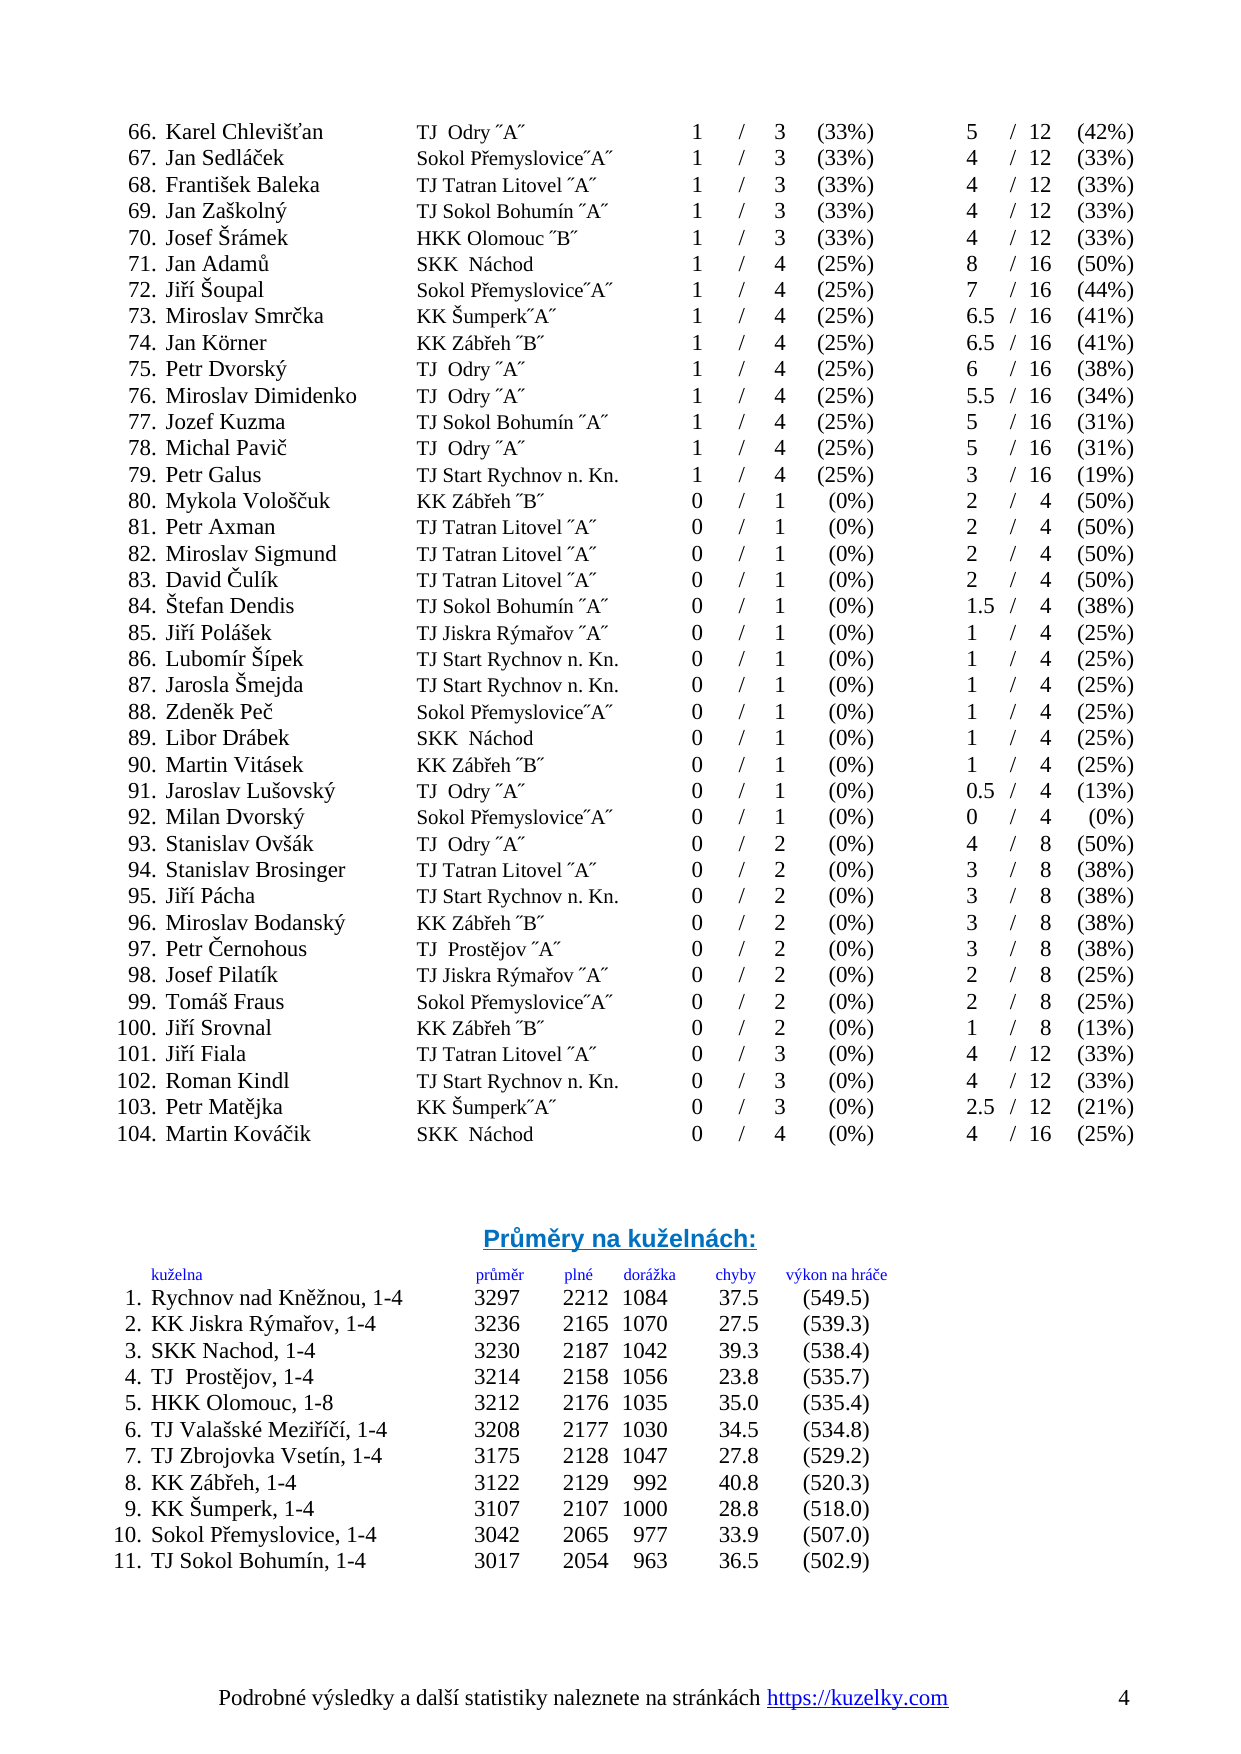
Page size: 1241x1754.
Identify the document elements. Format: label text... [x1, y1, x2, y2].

text 5. HKK Olomouc, 1-8 3212 2176 1035 35.0 (535.4) [106, 1389, 1134, 1416]
text 72. Jiří Šoupal Sokol Přemyslovice˝A˝ 1 / 4 (25%) 7 / 16 (44%) [106, 276, 1134, 303]
text 93. Stanislav Ovšák TJ Odry ˝A˝ 0 / 2 (0%) 4 / 8 (50%) [106, 830, 1134, 856]
text 85. Jiří Polášek TJ Jiskra Rýmařov ˝A˝ 0 / 1 (0%) 1 / 4 (25%) [106, 619, 1134, 645]
text 11. TJ Sokol Bohumín, 1-4 3017 2054 963 36.5 (502.9) [106, 1548, 1134, 1574]
text 2. KK Jiskra Rýmařov, 1-4 3236 2165 1070 27.5 (539.3) [106, 1310, 1134, 1337]
text 92. Milan Dvorský Sokol Přemyslovice˝A˝ 0 / 1 (0%) 0 / 4 (0%) [106, 803, 1134, 830]
text 10. Sokol Přemyslovice, 1-4 3042 2065 977 33.9 (507.0) [106, 1521, 1134, 1548]
text 96. Miroslav Bodanský KK Zábřeh ˝B˝ 0 / 2 (0%) 3 / 8 (38%) [106, 909, 1134, 935]
text 66. Karel Chlevišťan TJ Odry ˝A˝ 1 / 3 (33%) 5 / 12 (42%) [106, 118, 1134, 144]
text 80. Mykola Vološčuk KK Zábřeh ˝B˝ 0 / 1 (0%) 2 / 4 (50%) [106, 487, 1134, 513]
text 4. TJ Prostějov, 1-4 3214 2158 1056 23.8 (535.7) [106, 1363, 1134, 1389]
text 76. Miroslav Dimidenko TJ Odry ˝A˝ 1 / 4 (25%) 5.5 / 16 (34%) [106, 382, 1134, 408]
text 8. KK Zábřeh, 1-4 3122 2129 992 40.8 (520.3) [106, 1468, 1134, 1495]
text 88. Zdeněk Peč Sokol Přemyslovice˝A˝ 0 / 1 (0%) 1 / 4 (25%) [106, 698, 1134, 724]
text 83. David Čulík TJ Tatran Litovel ˝A˝ 0 / 1 (0%) 2 / 4 (50%) [106, 566, 1134, 592]
text 1. Rychnov nad Kněžnou, 1-4 3297 2212 1084 37.5 (549.5) [106, 1284, 1134, 1310]
text 95. Jiří Pácha TJ Start Rychnov n. Kn. 0 / 2 (0%) 3 / 8 (38%) [106, 882, 1134, 909]
text 78. Michal Pavič TJ Odry ˝A˝ 1 / 4 (25%) 5 / 16 (31%) [106, 434, 1134, 461]
text 74. Jan Körner KK Zábřeh ˝B˝ 1 / 4 (25%) 6.5 / 16 (41%) [106, 329, 1134, 355]
text 86. Lubomír Šípek TJ Start Rychnov n. Kn. 0 / 1 (0%) 1 / 4 (25%) [106, 645, 1134, 672]
text 9. KK Šumperk, 1-4 3107 2107 1000 28.8 (518.0) [106, 1495, 1134, 1521]
text 89. Libor Drábek SKK Náchod 0 / 1 (0%) 1 / 4 (25%) [106, 724, 1134, 751]
text 7. TJ Zbrojovka Vsetín, 1-4 3175 2128 1047 27.8 (529.2) [106, 1442, 1134, 1468]
text 98. Josef Pilatík TJ Jiskra Rýmařov ˝A˝ 0 / 2 (0%) 2 / 8 (25%) [106, 961, 1134, 988]
text 97. Petr Černohous TJ Prostějov ˝A˝ 0 / 2 (0%) 3 / 8 (38%) [106, 935, 1134, 961]
text 71. Jan Adamů SKK Náchod 1 / 4 (25%) 8 / 16 (50%) [106, 250, 1134, 276]
text 73. Miroslav Smrčka KK Šumperk˝A˝ 1 / 4 (25%) 6.5 / 16 (41%) [106, 303, 1134, 329]
text 99. Tomáš Fraus Sokol Přemyslovice˝A˝ 0 / 2 (0%) 2 / 8 (25%) [106, 988, 1134, 1014]
text 91. Jaroslav Lušovský TJ Odry ˝A˝ 0 / 1 (0%) 0.5 / 4 (13%) [106, 777, 1134, 803]
text 101. Jiří Fiala TJ Tatran Litovel ˝A˝ 0 / 3 (0%) 4 / 12 (33%) [106, 1041, 1134, 1067]
text Průměry na kuželnách: [94, 1224, 1145, 1252]
text 69. Jan Zaškolný TJ Sokol Bohumín ˝A˝ 1 / 3 (33%) 4 / 12 (33%) [106, 197, 1134, 223]
text 79. Petr Galus TJ Start Rychnov n. Kn. 1 / 4 (25%) 3 / 16 (19%) [106, 461, 1134, 487]
text 67. Jan Sedláček Sokol Přemyslovice˝A˝ 1 / 3 (33%) 4 / 12 (33%) [106, 144, 1134, 171]
text 100. Jiří Srovnal KK Zábřeh ˝B˝ 0 / 2 (0%) 1 / 8 (13%) [106, 1014, 1134, 1041]
text 77. Jozef Kuzma TJ Sokol Bohumín ˝A˝ 1 / 4 (25%) 5 / 16 (31%) [106, 408, 1134, 434]
text 90. Martin Vitásek KK Zábřeh ˝B˝ 0 / 1 (0%) 1 / 4 (25%) [106, 751, 1134, 777]
text 84. Štefan Dendis TJ Sokol Bohumín ˝A˝ 0 / 1 (0%) 1.5 / 4 (38%) [106, 592, 1134, 619]
text 103. Petr Matějka KK Šumperk˝A˝ 0 / 3 (0%) 2.5 / 12 (21%) [106, 1093, 1134, 1119]
text 68. František Baleka TJ Tatran Litovel ˝A˝ 1 / 3 (33%) 4 / 12 (33%) [106, 171, 1134, 197]
text 81. Petr Axman TJ Tatran Litovel ˝A˝ 0 / 1 (0%) 2 / 4 (50%) [106, 513, 1134, 540]
text 87. Jarosla Šmejda TJ Start Rychnov n. Kn. 0 / 1 (0%) 1 / 4 (25%) [106, 672, 1134, 698]
text 82. Miroslav Sigmund TJ Tatran Litovel ˝A˝ 0 / 1 (0%) 2 / 4 (50%) [106, 540, 1134, 566]
text 102. Roman Kindl TJ Start Rychnov n. Kn. 0 / 3 (0%) 4 / 12 (33%) [106, 1067, 1134, 1093]
text 104. Martin Kováčik SKK Náchod 0 / 4 (0%) 4 / 16 (25%) [106, 1119, 1134, 1146]
text kuželna průměr plné dorážka chyby výkon na hráče [106, 1265, 1134, 1284]
text 6. TJ Valašské Meziříčí, 1-4 3208 2177 1030 34.5 (534.8) [106, 1416, 1134, 1442]
text 70. Josef Šrámek HKK Olomouc ˝B˝ 1 / 3 (33%) 4 / 12 (33%) [106, 223, 1134, 250]
text 94. Stanislav Brosinger TJ Tatran Litovel ˝A˝ 0 / 2 (0%) 3 / 8 (38%) [106, 856, 1134, 882]
text 3. SKK Nachod, 1-4 3230 2187 1042 39.3 (538.4) [106, 1337, 1134, 1363]
text 75. Petr Dvorský TJ Odry ˝A˝ 1 / 4 (25%) 6 / 16 (38%) [106, 355, 1134, 382]
